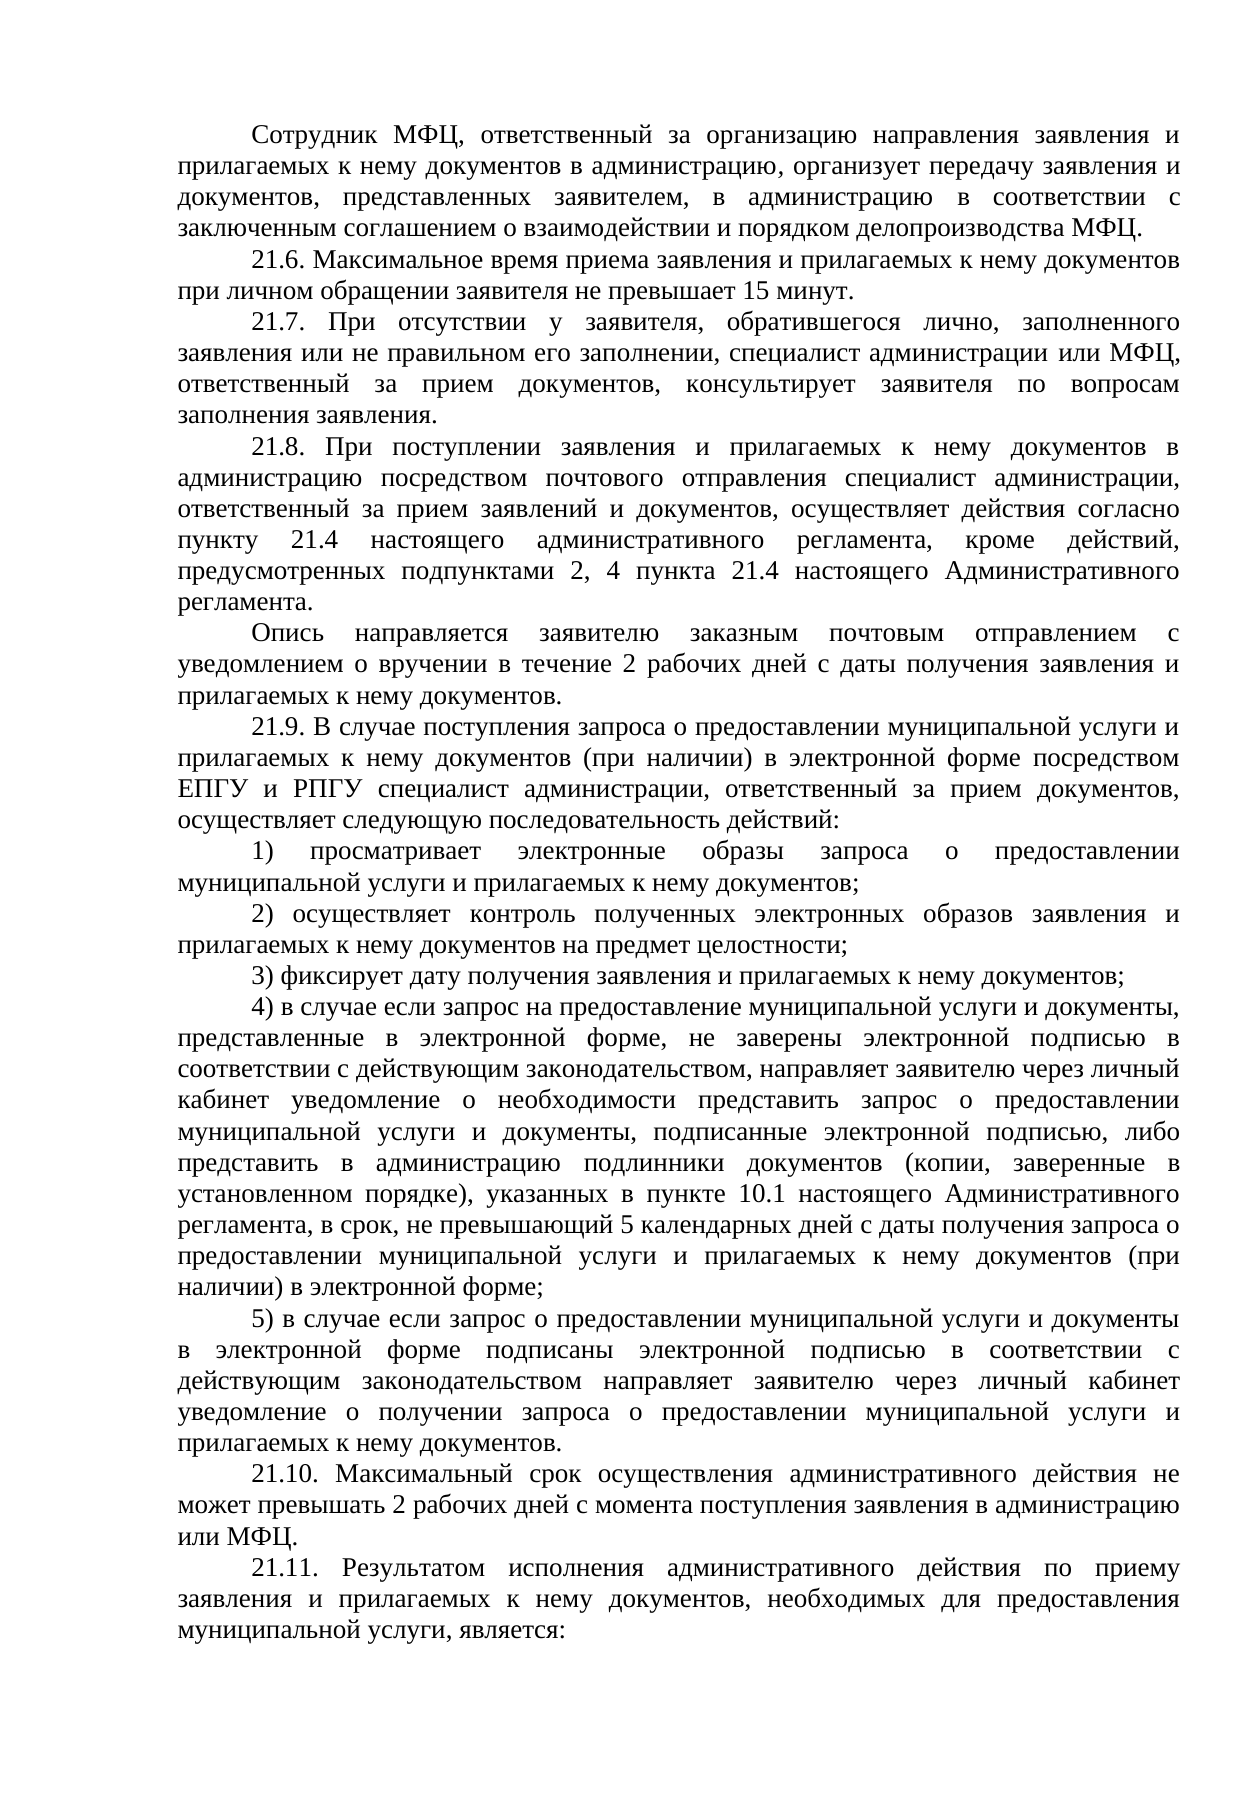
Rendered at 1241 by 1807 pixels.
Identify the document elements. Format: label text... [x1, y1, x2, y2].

text 5) в случае если запрос о предоставлении муниципальной услуги и документы в электронной форме подписаны электронной подписью в соответствии с действующим законодательством направляет заявителю через личный кабинет уведомление о получении запроса о предоставлении муниципальной услуги и прилагаемых к нему документов. [177, 1302, 1181, 1457]
text 21.6. Максимальное время приема заявления и прилагаемых к нему документов при личном обращении заявителя не превышает 15 минут. [177, 243, 1181, 305]
text 1) просматривает электронные образы запроса о предоставлении муниципальной услуги и прилагаемых к нему документов; [177, 834, 1181, 897]
text 21.10. Максимальный срок осуществления административного действия не может превышать 2 рабочих дней с момента поступления заявления в администрацию или МФЦ. [177, 1457, 1181, 1551]
text 2) осуществляет контроль полученных электронных образов заявления и прилагаемых к нему документов на предмет целостности; [177, 897, 1181, 959]
text 4) в случае если запрос на предоставление муниципальной услуги и документы, представленные в электронной форме, не заверены электронной подписью в соответствии с действующим законодательством, направляет заявителю через личный кабинет уведомление о необходимости представить запрос о предоставлении муниципальной услуги и документы, подписанные электронной подписью, либо представить в администрацию подлинники документов (копии, заверенные в установленном порядке), указанных в пункте 10.1 настоящего Административного регламента, в срок, не превышающий 5 календарных дней с даты получения запроса о предоставлении муниципальной услуги и прилагаемых к нему документов (при наличии) в электронной форме; [177, 990, 1181, 1302]
text 21.8. При поступлении заявления и прилагаемых к нему документов в администрацию посредством почтового отправления специалист администрации, ответственный за прием заявлений и документов, осуществляет действия согласно пункту 21.4 настоящего административного регламента, кроме действий, предусмотренных подпунктами 2, 4 пункта 21.4 настоящего Административного регламента. [177, 429, 1181, 616]
text 21.11. Результатом исполнения административного действия по приему заявления и прилагаемых к нему документов, необходимых для предоставления муниципальной услуги, является: [177, 1551, 1181, 1644]
text 3) фиксирует дату получения заявления и прилагаемых к нему документов; [177, 959, 1181, 990]
text Опись направляется заявителю заказным почтовым отправлением с уведомлением о вручении в течение 2 рабочих дней с даты получения заявления и прилагаемых к нему документов. [177, 616, 1181, 710]
text Сотрудник МФЦ, ответственный за организацию направления заявления и прилагаемых к нему документов в администрацию, организует передачу заявления и документов, представленных заявителем, в администрацию в соответствии с заключенным соглашением о взаимодействии и порядком делопроизводства МФЦ. [177, 118, 1181, 243]
text 21.9. В случае поступления запроса о предоставлении муниципальной услуги и прилагаемых к нему документов (при наличии) в электронной форме посредством ЕПГУ и РПГУ специалист администрации, ответственный за прием документов, осуществляет следующую последовательность действий: [177, 710, 1181, 834]
text 21.7. При отсутствии у заявителя, обратившегося лично, заполненного заявления или не правильном его заполнении, специалист администрации или МФЦ, ответственный за прием документов, консультирует заявителя по вопросам заполнения заявления. [177, 305, 1181, 429]
